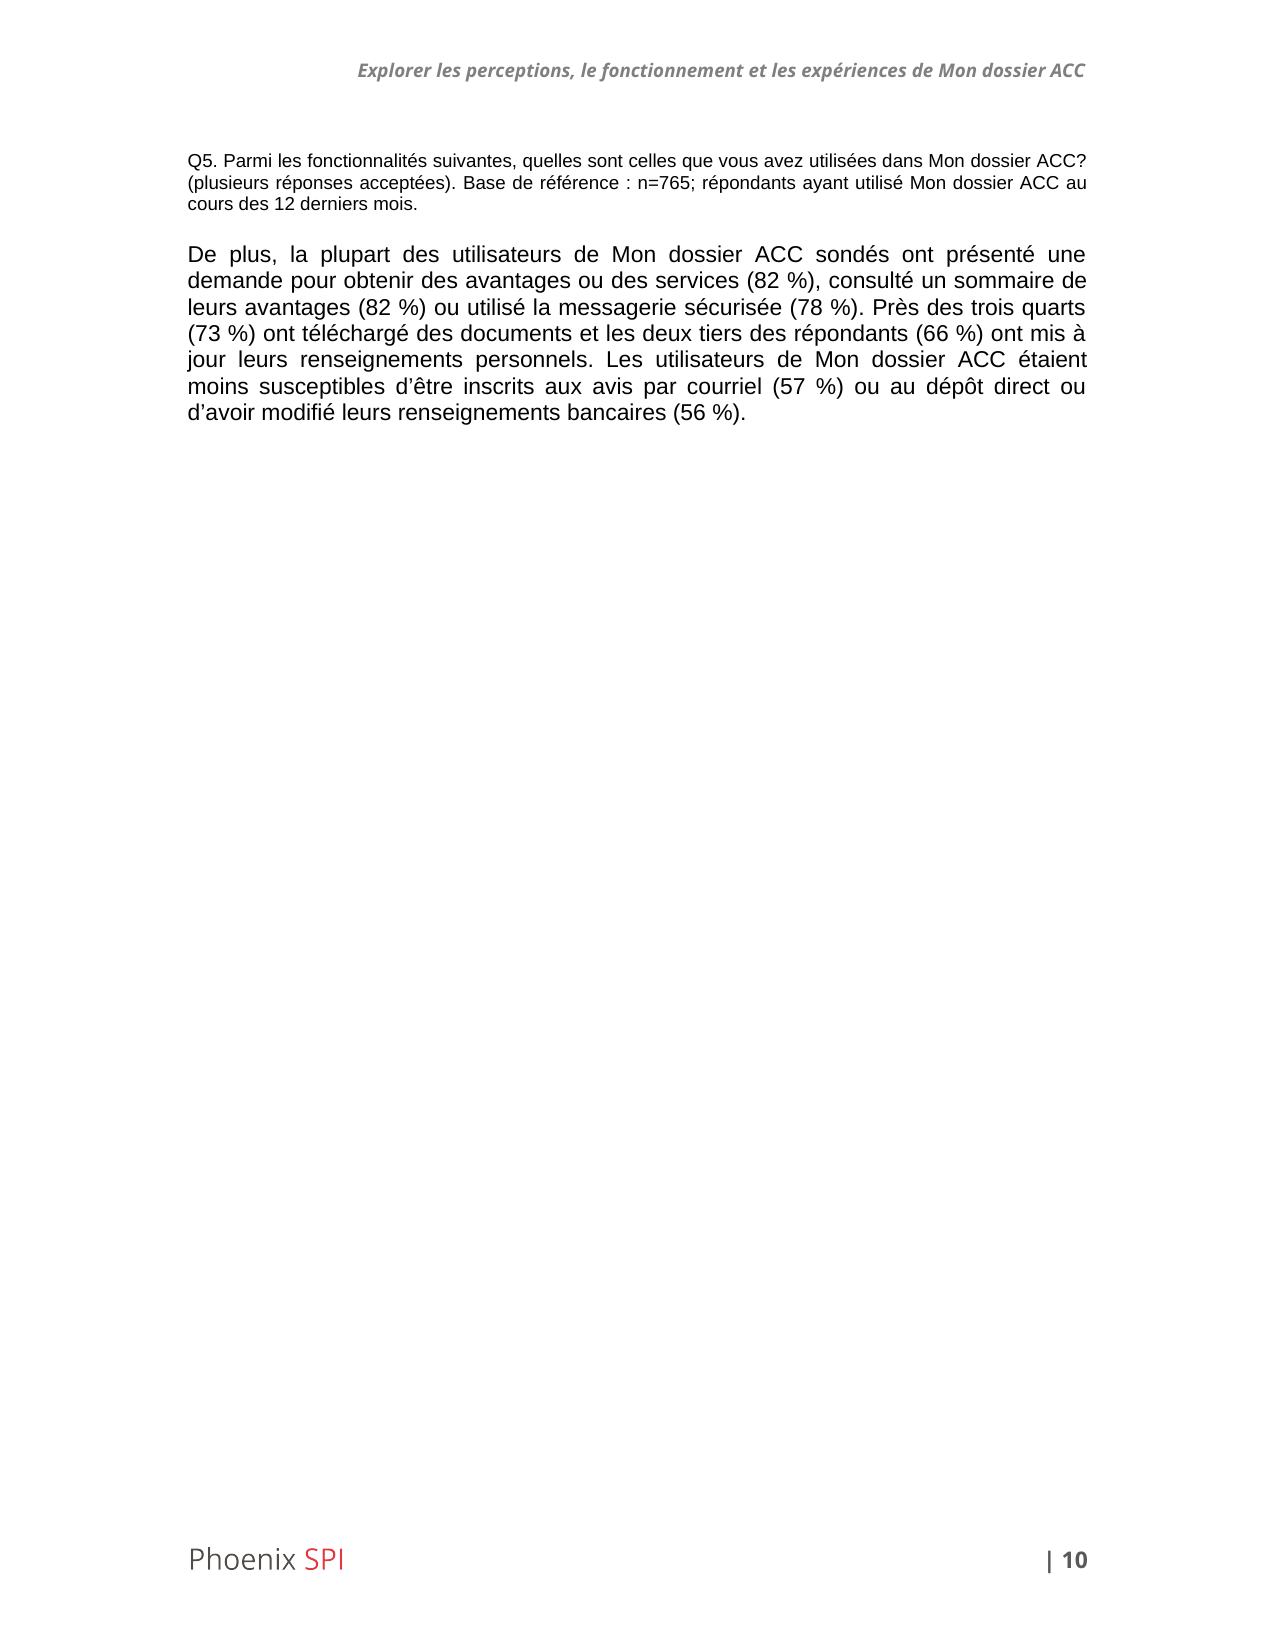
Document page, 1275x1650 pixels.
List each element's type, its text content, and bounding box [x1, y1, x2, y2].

text De plus, la plupart des utilisateurs de Mon dossier ACC sondés ont présenté une demande pour obtenir des avantages ou des services (82 %), consulté un sommaire de leurs avantages (82 %) ou utilisé la messagerie sécurisée (78 %). Près des trois quarts (73 %) ont téléchargé des documents et les deux tiers des répondants (66 %) ont mis à jour leurs renseignements personnels. Les utilisateurs de Mon dossier ACC étaient moins susceptibles d’être inscrits aux avis par courriel (57 %) ou au dépôt direct ou d’avoir modifié leurs renseignements bancaires (56 %). [187, 241, 1087, 426]
text Q5. Parmi les fonctionnalités suivantes, quelles sont celles que vous avez utilisées dans Mon dossier ACC? (plusieurs réponses acceptées). Base de référence : n=765; répondants ayant utilisé Mon dossier ACC au cours des 12 derniers mois. [187, 150, 1087, 215]
picture [188, 1545, 345, 1578]
